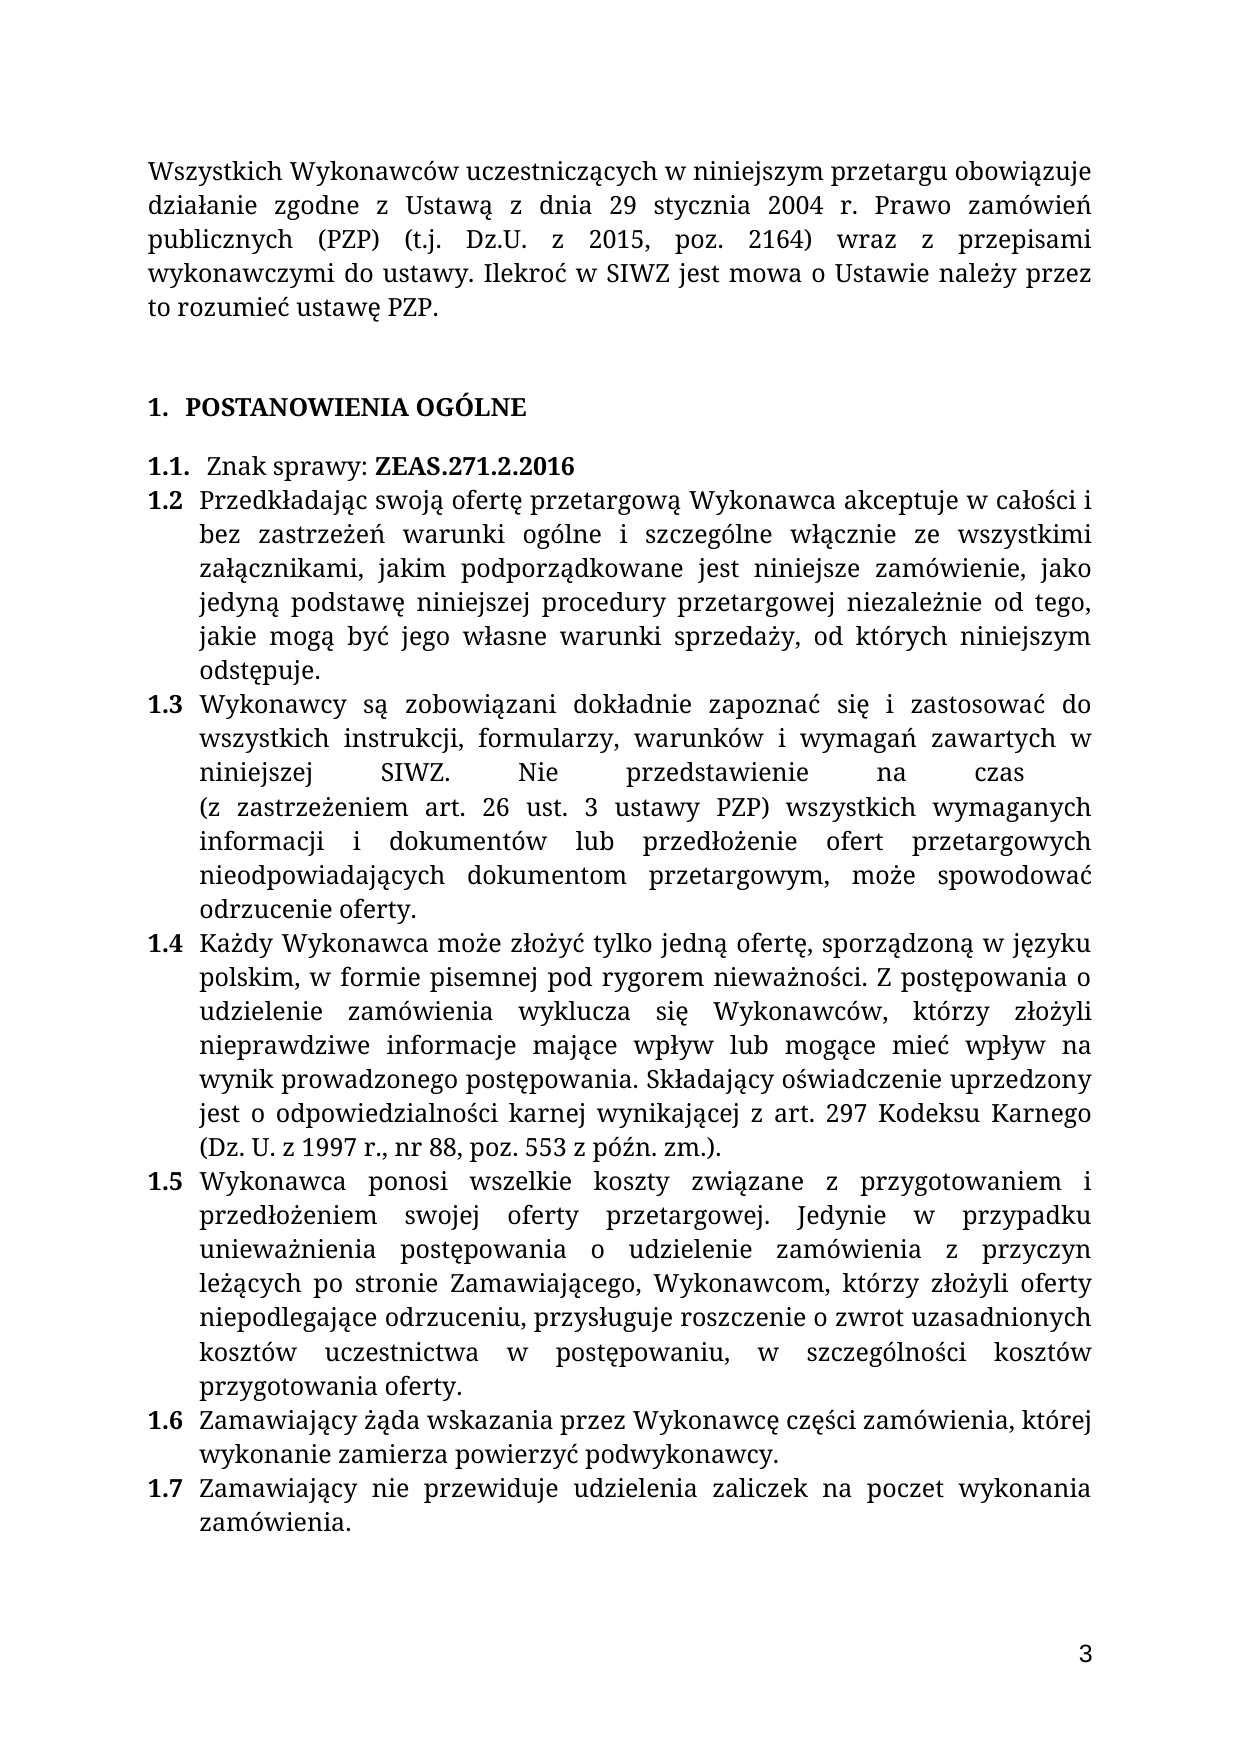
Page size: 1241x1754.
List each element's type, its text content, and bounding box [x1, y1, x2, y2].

list Przedkładając swoją ofertę przetargową Wykonawca akceptuje w całości i bez zastrzeżeń warunki ogólne i szczególne włącznie ze wszystkimi załącznikami, jakim podporządkowane jest niniejsze zamówienie, jako jedyną podstawę niniejszej procedury przetargowej niezależnie od tego, jakie mogą być jego własne warunki sprzedaży, od których niniejszym odstępuje. [148, 483, 1093, 687]
list Wykonawca ponosi wszelkie koszty związane z przygotowaniem i przedłożeniem swojej oferty przetargowej. Jedynie w przypadku unieważnienia postępowania o udzielenie zamówienia z przyczyn leżących po stronie Zamawiającego, Wykonawcom, którzy złożyli oferty niepodlegające odrzuceniu, przysługuje roszczenie o zwrot uzasadnionych kosztów uczestnictwa w postępowaniu, w szczególności kosztów przygotowania oferty. [148, 1164, 1093, 1402]
list Zamawiający żąda wskazania przez Wykonawcę części zamówienia, której wykonanie zamierza powierzyć podwykonawcy. [148, 1402, 1093, 1470]
subtitle POSTANOWIENIA OGÓLNE [148, 389, 1093, 423]
text Wszystkich Wykonawców uczestniczących w niniejszym przetargu obowiązuje działanie zgodne z Ustawą z dnia 29 stycznia 2004 r. Prawo zamówień publicznych (PZP) (t.j. Dz.U. z 2015, poz. 2164) wraz z przepisami wykonawczymi do ustawy. Ilekroć w SIWZ jest mowa o Ustawie należy przez to rozumieć ustawę PZP. [148, 154, 1093, 324]
list Wykonawcy są zobowiązani dokładnie zapoznać się i zastosować do wszystkich instrukcji, formularzy, warunków i wymagań zawartych w niniejszej SIWZ. Nie przedstawienie na czas (z zastrzeżeniem art. 26 ust. 3 ustawy PZP) wszystkich wymaganych informacji i dokumentów lub przedłożenie ofert przetargowych nieodpowiadających dokumentom przetargowym, może spowodować odrzucenie oferty. [148, 687, 1093, 925]
list Każdy Wykonawca może złożyć tylko jedną ofertę, sporządzoną w języku polskim, w formie pisemnej pod rygorem nieważności. Z postępowania o udzielenie zamówienia wyklucza się Wykonawców, którzy złożyli nieprawdziwe informacje mające wpływ lub mogące mieć wpływ na wynik prowadzonego postępowania. Składający oświadczenie uprzedzony jest o odpowiedzialności karnej wynikającej z art. 297 Kodeksu Karnego (Dz. U. z 1997 r., nr 88, poz. 553 z późn. zm.). [148, 925, 1093, 1164]
list Zamawiający nie przewiduje udzielenia zaliczek na poczet wykonania zamówienia. [148, 1470, 1093, 1538]
list Znak sprawy: ZEAS.271.2.2016 [148, 448, 1093, 483]
